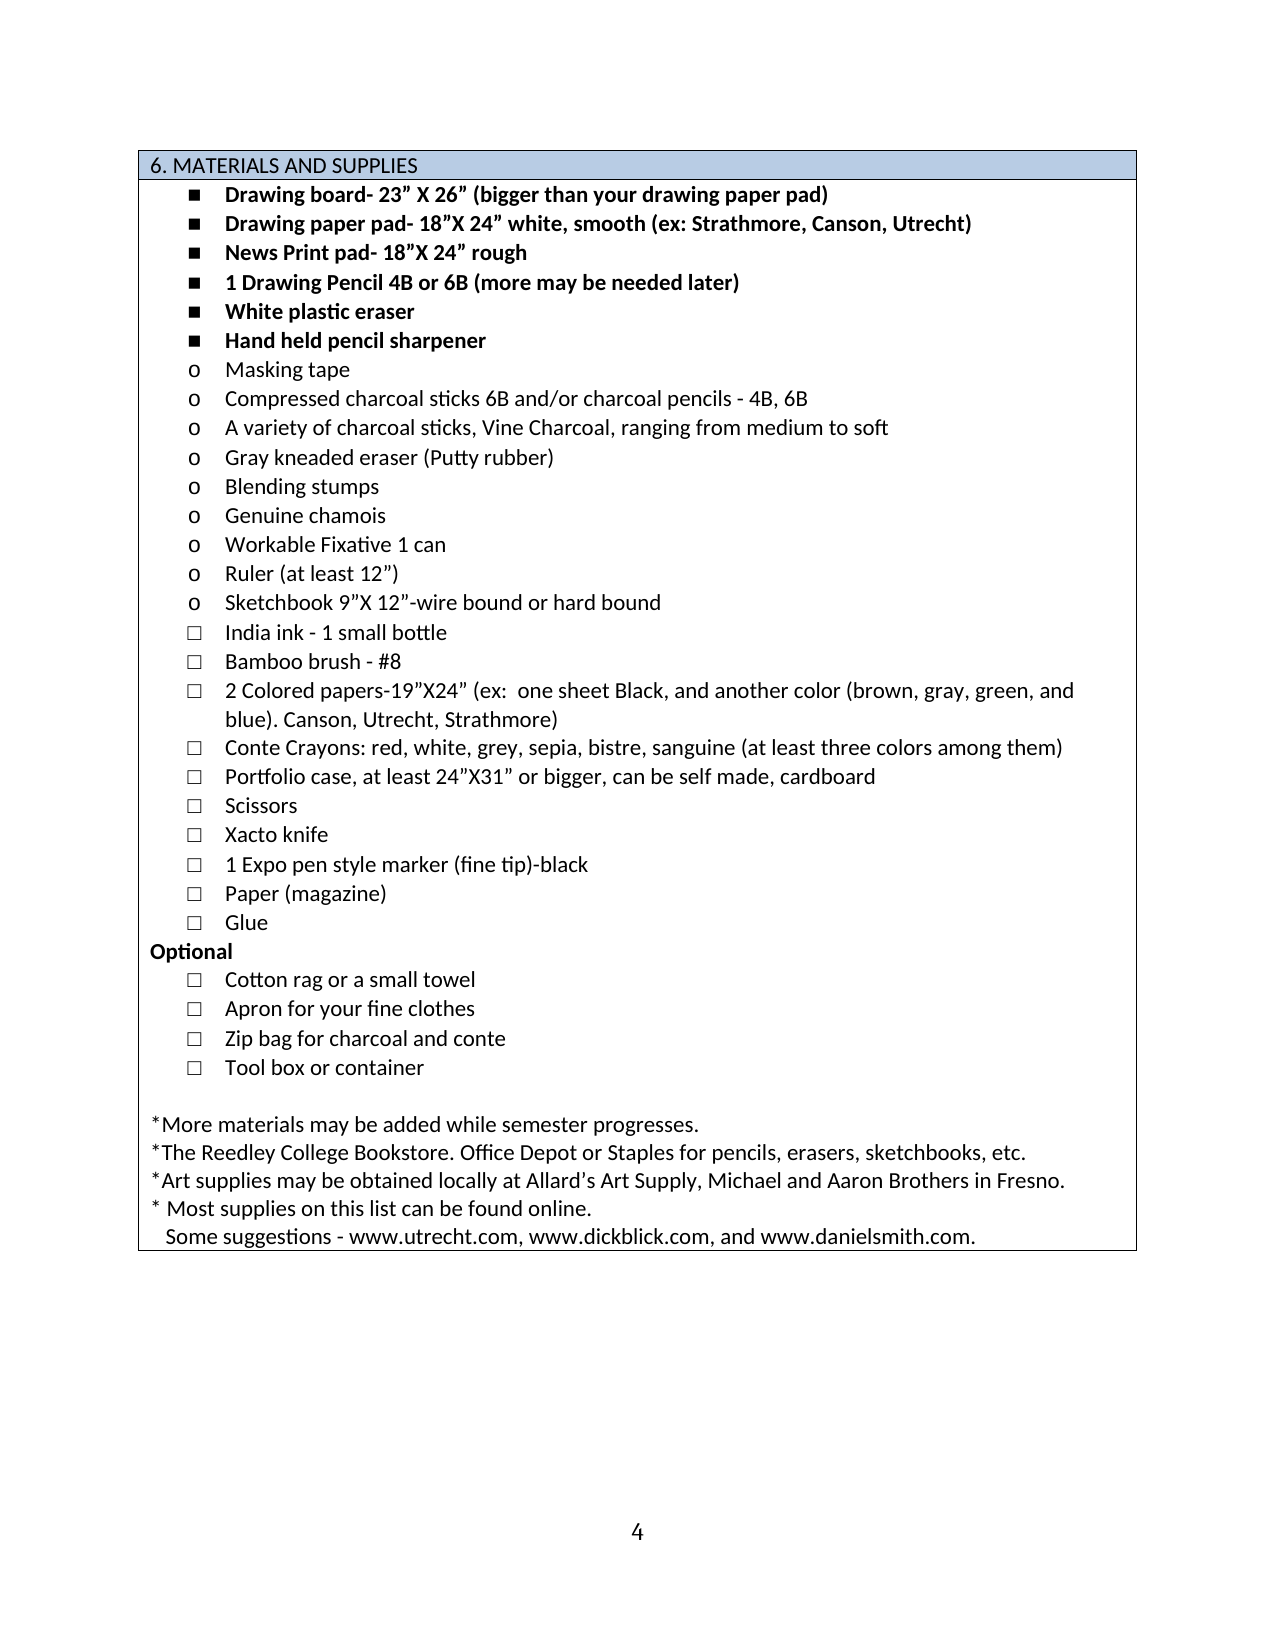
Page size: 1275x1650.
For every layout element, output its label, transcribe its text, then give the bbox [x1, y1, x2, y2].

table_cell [139, 151, 1136, 179]
table_cell Drawing board- 23” X 26” (bigger than your drawing paper pad) Drawing paper pad- 18”X 24” white, smooth (ex: Strathmore, Canson, Utrecht) News Print pad- 18”X 24” rough 1 Drawing Pencil 4B or 6B (more may be needed later) White plastic eraser Hand held pencil sharpener Masking tape Compressed charcoal sticks 6B and/or charcoal pencils - 4B, 6B A variety of charcoal sticks, Vine Charcoal, ranging from medium to soft Gray kneaded eraser (Putty rubber) Blending stumps Genuine chamois Workable Fixative 1 can Ruler (at least 12”) Sketchbook 9”X 12”-wire bound or hard bound India ink - 1 small bottle Bamboo brush - #8 2 Colored papers-19”X24” (ex: one sheet Black, and another color (brown, gray, green, and blue). Canson, Utrecht, Strathmore) Conte Crayons: red, white, grey, sepia, bistre, sanguine (at least three colors among them) Portfolio case, at least 24”X31” or bigger, can be self made, cardboard Scissors Xacto knife 1 Expo pen style marker (fine tip)-black Paper (magazine) Glue Optional Cotton rag or a small towel Apron for your fine clothes Zip bag for charcoal and conte Tool box or container *More materials may be added while semester progresses. *The Reedley College Bookstore. Office Depot or Staples for pencils, erasers, sketchbooks, etc. *Art supplies may be obtained locally at Allard’s Art Supply, Michael and Aaron Brothers in Fresno. * Most supplies on this list can be found online. Some suggestions - www.utrecht.com, www.dickblick.com, and www.danielsmith.com. [139, 180, 1136, 1250]
